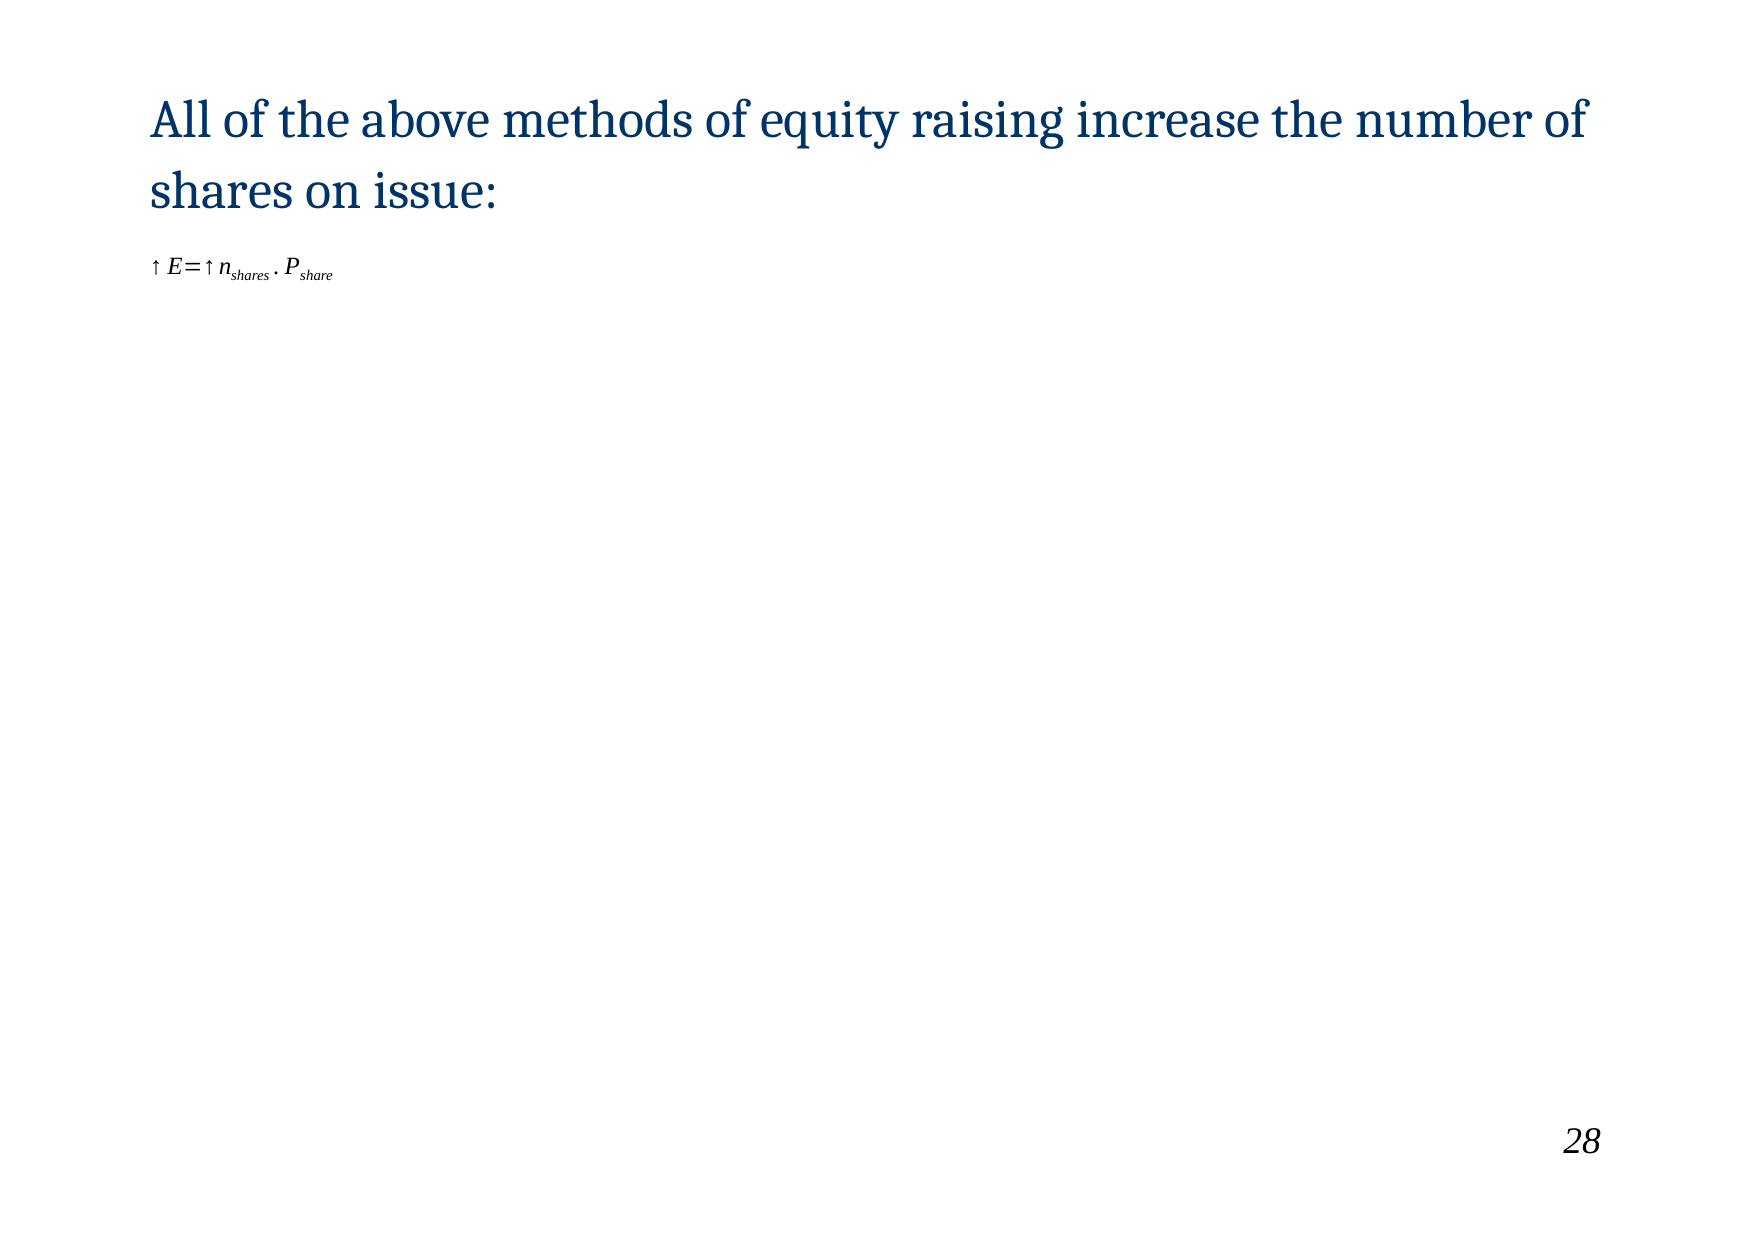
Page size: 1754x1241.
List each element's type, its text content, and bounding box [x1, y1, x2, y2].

text All of the above methods of equity raising increase the number of shares on issue: [150, 89, 1604, 222]
